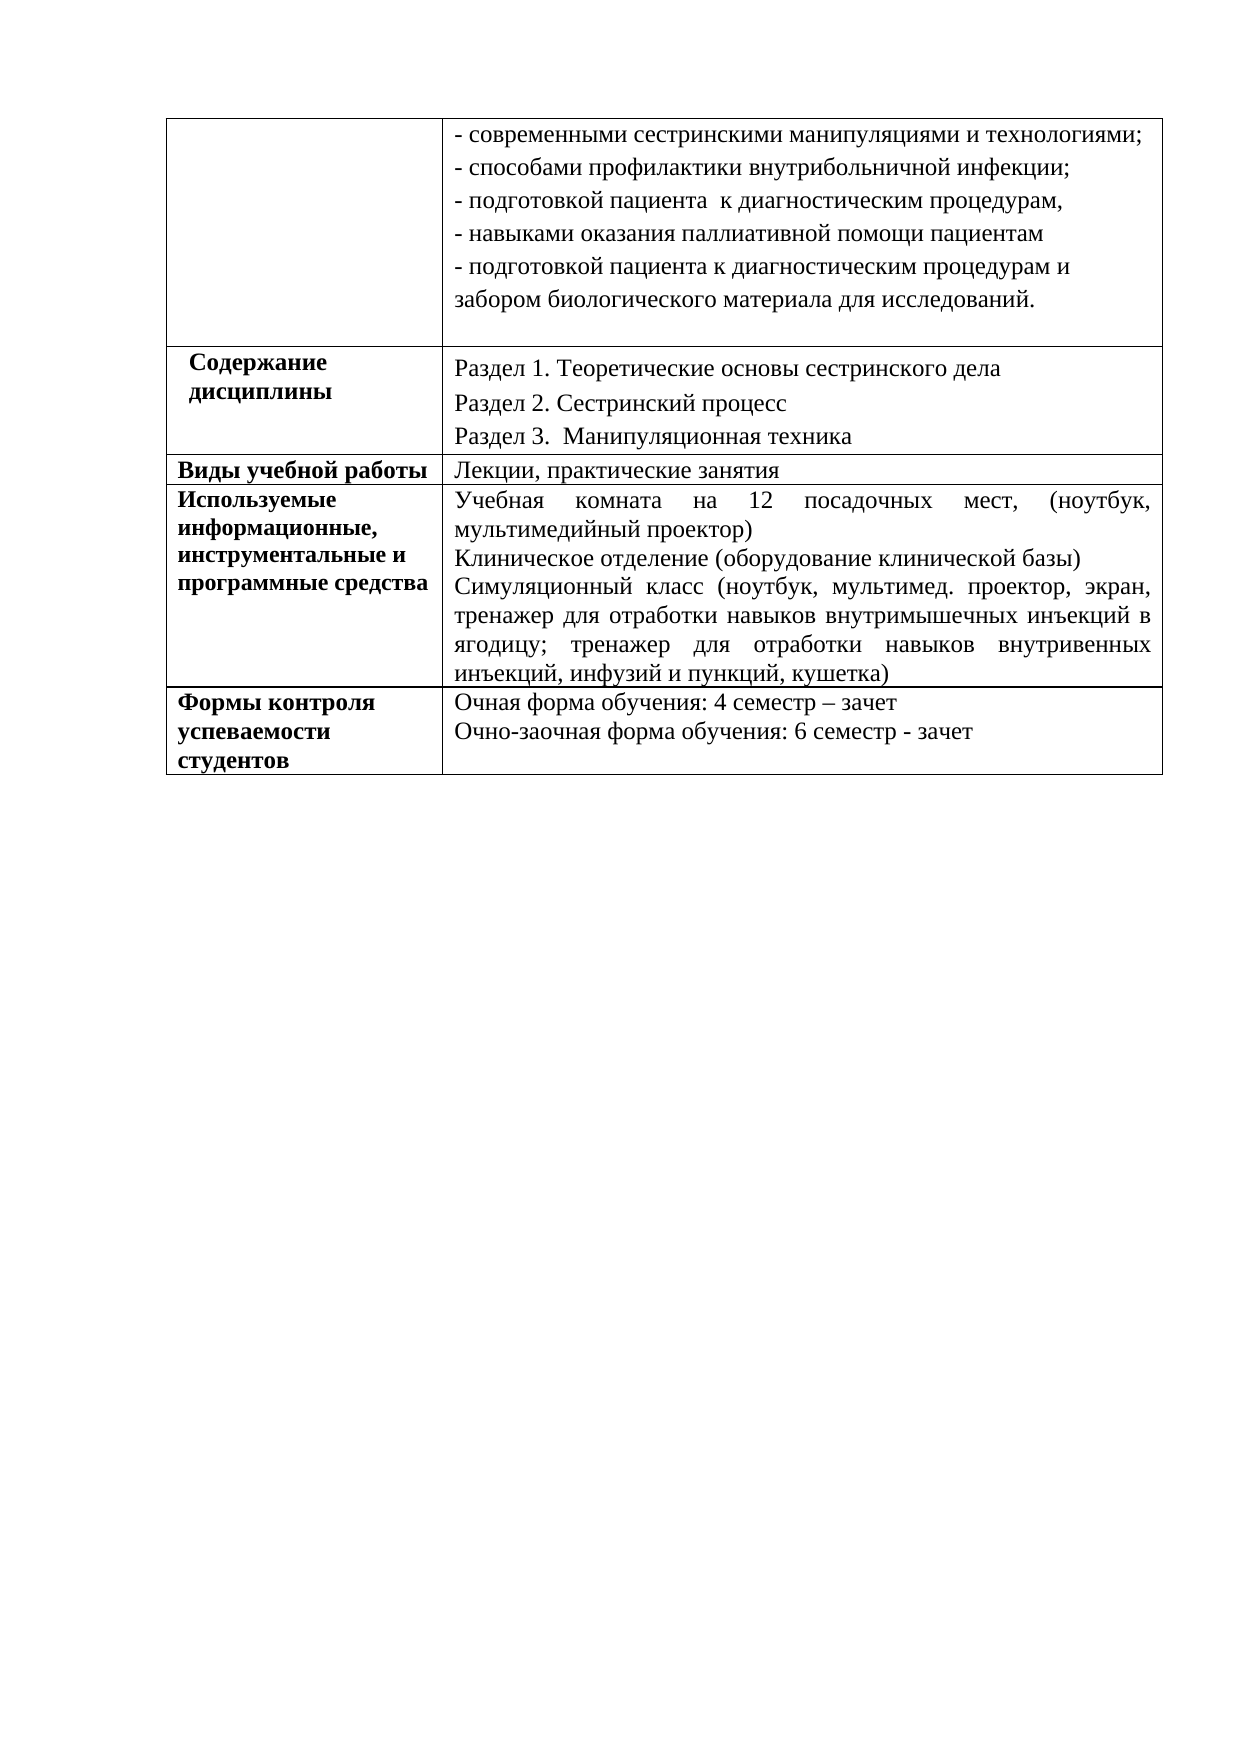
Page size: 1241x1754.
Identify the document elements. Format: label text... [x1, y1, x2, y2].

table_cell Используемые информационные, инструментальные и программные средства [167, 485, 442, 686]
table_cell Раздел 1. Теоретические основы сестринского дела Раздел 2. Сестринский процесс Раздел 3. Манипуляционная техника [443, 347, 1162, 454]
table_cell Учебная комната на 12 посадочных мест, (ноутбук, мультимедийный проектор) Клиническое отделение (оборудование клинической базы) Симуляционный класс (ноутбук, мультимед. проектор, экран, тренажер для отработки навыков внутримышечных инъекций в ягодицу; тренажер для отработки навыков внутривенных инъекций, инфузий и пункций, кушетка) [443, 485, 1162, 686]
table_cell [167, 347, 442, 454]
table_cell Лекции, практические занятия [443, 455, 1162, 484]
table_cell [167, 119, 442, 346]
table_cell Виды учебной работы [167, 455, 442, 484]
table_cell Формы контроля успеваемости студентов [167, 688, 442, 774]
table_cell Очная форма обучения: 4 семестр – зачет Очно-заочная форма обучения: 6 семестр - зачет [443, 688, 1162, 774]
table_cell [443, 119, 1162, 346]
